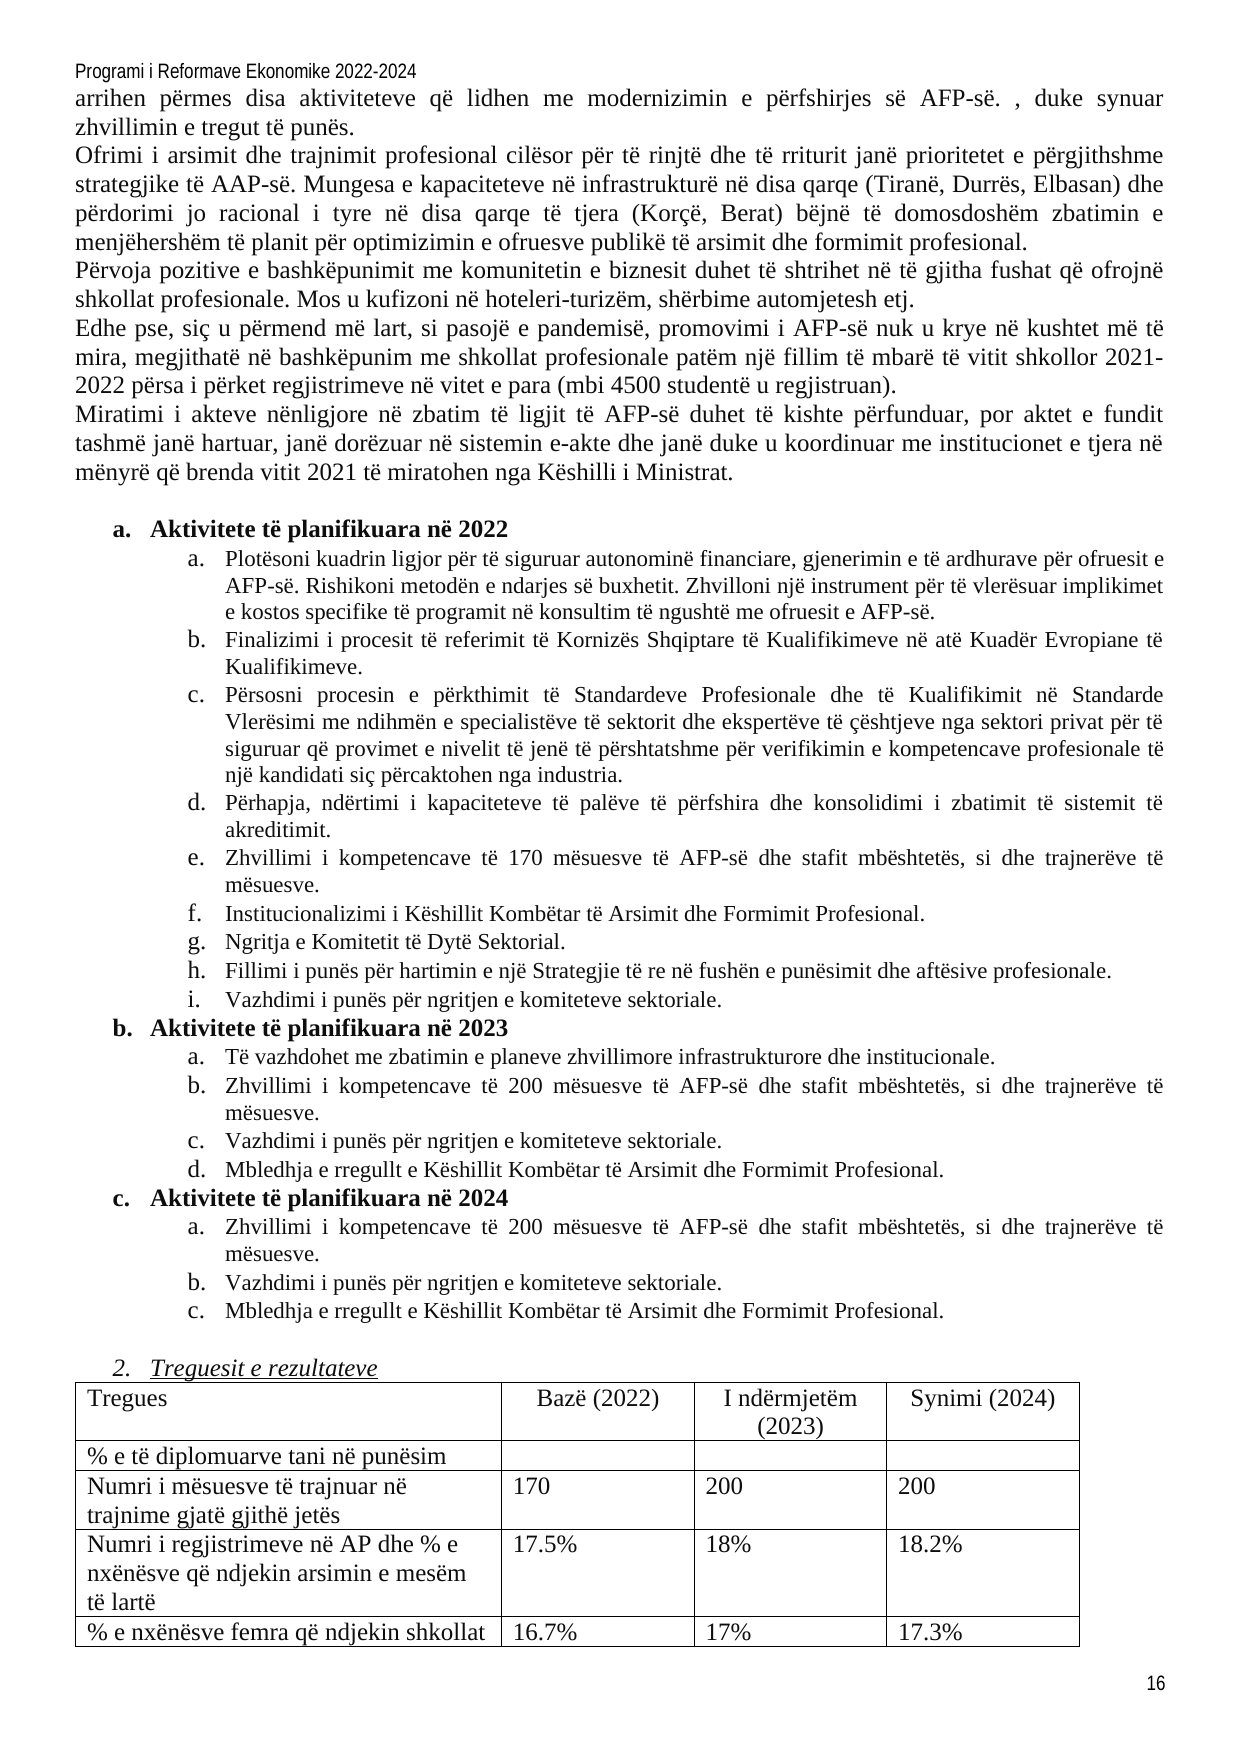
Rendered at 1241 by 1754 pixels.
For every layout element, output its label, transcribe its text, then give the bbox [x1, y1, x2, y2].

list Finalizimi i procesit të referimit të Kornizës Shqiptare të Kualifikimeve në atë Kuadër Evropiane të Kualifikimeve. [187, 624, 1165, 679]
table_cell 18.2% [887, 1530, 1079, 1616]
list Plotësoni kuadrin ligjor për të siguruar autonominë financiare, gjenerimin e të ardhurave për ofruesit e AFP-së. Rishikoni metodën e ndarjes së buxhetit. Zhvilloni një instrument për të vlerësuar implikimet e kostos specifike të programit në konsultim të ngushtë me ofruesit e AFP-së. [187, 543, 1165, 624]
list Zhvillimi i kompetencave të 200 mësuesve të AFP-së dhe stafit mbështetës, si dhe trajnerëve të mësuesve. [187, 1211, 1165, 1267]
text Miratimi i akteve nënligjore në zbatim të ligjit të AFP-së duhet të kishte përfunduar, por aktet e fundit tashmë janë hartuar, janë dorëzuar në sistemin e-akte dhe janë duke u koordinuar me institucionet e tjera në mënyrë që brenda vitit 2021 të miratohen nga Këshilli i Ministrat. [75, 399, 1165, 486]
list Aktivitete të planifikuara në 2024 [112, 1183, 1165, 1211]
list Të vazhdohet me zbatimin e planeve zhvillimore infrastrukturore dhe institucionale. [187, 1041, 1165, 1070]
list Vazhdimi i punës për ngritjen e komiteteve sektoriale. [187, 1267, 1165, 1295]
table_cell [695, 1441, 886, 1470]
subtitle Treguesit e rezultateve [112, 1353, 1165, 1382]
list Institucionalizimi i Këshillit Kombëtar të Arsimit dhe Formimit Profesional. [187, 898, 1165, 926]
list Zhvillimi i kompetencave të 170 mësuesve të AFP-së dhe stafit mbështetës, si dhe trajnerëve të mësuesve. [187, 842, 1165, 898]
list Mbledhja e rregullt e Këshillit Kombëtar të Arsimit dhe Formimit Profesional. [187, 1154, 1165, 1183]
table_cell Numri i mësuesve të trajnuar në trajnime gjatë gjithë jetës [76, 1471, 501, 1528]
table_cell 18% [695, 1530, 886, 1616]
list Mbledhja e rregullt e Këshillit Kombëtar të Arsimit dhe Formimit Profesional. [187, 1295, 1165, 1324]
text Përvoja pozitive e bashkëpunimit me komunitetin e biznesit duhet të shtrihet në të gjitha fushat që ofrojnë shkollat profesionale. Mos u kufizoni në hoteleri-turizëm, shërbime automjetesh etj. [75, 256, 1165, 313]
list Fillimi i punës për hartimin e një Strategjie të re në fushën e punësimit dhe aftësive profesionale. [187, 955, 1165, 984]
list Vazhdimi i punës për ngritjen e komiteteve sektoriale. [187, 984, 1165, 1013]
table_cell 200 [695, 1471, 886, 1528]
list Përhapja, ndërtimi i kapaciteteve të palëve të përfshira dhe konsolidimi i zbatimit të sistemit të akreditimit. [187, 787, 1165, 842]
table_cell 200 [887, 1471, 1079, 1528]
list Zhvillimi i kompetencave të 200 mësuesve të AFP-së dhe stafit mbështetës, si dhe trajnerëve të mësuesve. [187, 1070, 1165, 1125]
table_header I ndërmjetëm (2023) [695, 1383, 886, 1440]
text Ofrimi i arsimit dhe trajnimit profesional cilësor për të rinjtë dhe të rriturit janë prioritetet e përgjithshme strategjike të AAP-së. Mungesa e kapaciteteve në infrastrukturë në disa qarqe (Tiranë, Durrës, Elbasan) dhe përdorimi jo racional i tyre në disa qarqe të tjera (Korçë, Berat) bëjnë të domosdoshëm zbatimin e menjëhershëm të planit për optimizimin e ofruesve publikë të arsimit dhe formimit profesional. [75, 141, 1165, 256]
text Edhe pse, siç u përmend më lart, si pasojë e pandemisë, promovimi i AFP-së nuk u krye në kushtet më të mira, megjithatë në bashkëpunim me shkollat profesionale patëm një fillim të mbarë të vitit shkollor 2021-2022 përsa i përket regjistrimeve në vitet e para (mbi 4500 studentë u regjistruan). [75, 313, 1165, 399]
list Vazhdimi i punës për ngritjen e komiteteve sektoriale. [187, 1125, 1165, 1154]
list Aktivitete të planifikuara në 2023 [112, 1013, 1165, 1041]
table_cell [76, 1617, 501, 1646]
table_header Synimi (2024) [887, 1383, 1079, 1440]
table_cell Numri i regjistrimeve në AP dhe % e nxënësve që ndjekin arsimin e mesëm të lartë [76, 1530, 501, 1616]
list Aktivitete të planifikuara në 2022 [112, 514, 1165, 543]
table_cell [887, 1441, 1079, 1470]
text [75, 83, 1165, 141]
table_cell % e të diplomuarve tani në punësim [76, 1441, 501, 1470]
table_cell 170 [502, 1471, 694, 1528]
table_header Bazë (2022) [502, 1383, 694, 1440]
table_cell 17.3% [887, 1617, 1079, 1646]
table_cell 16.7% [502, 1617, 694, 1646]
table_cell 17% [695, 1617, 886, 1646]
table_cell [502, 1441, 694, 1470]
table_cell 17.5% [502, 1530, 694, 1616]
table_header Tregues [76, 1383, 501, 1440]
list Ngritja e Komitetit të Dytë Sektorial. [187, 926, 1165, 955]
list Përsosni procesin e përkthimit të Standardeve Profesionale dhe të Kualifikimit në Standarde Vlerësimi me ndihmën e specialistëve të sektorit dhe ekspertëve të çështjeve nga sektori privat për të siguruar që provimet e nivelit të jenë të përshtatshme për verifikimin e kompetencave profesionale të një kandidati siç përcaktohen nga industria. [187, 679, 1165, 787]
